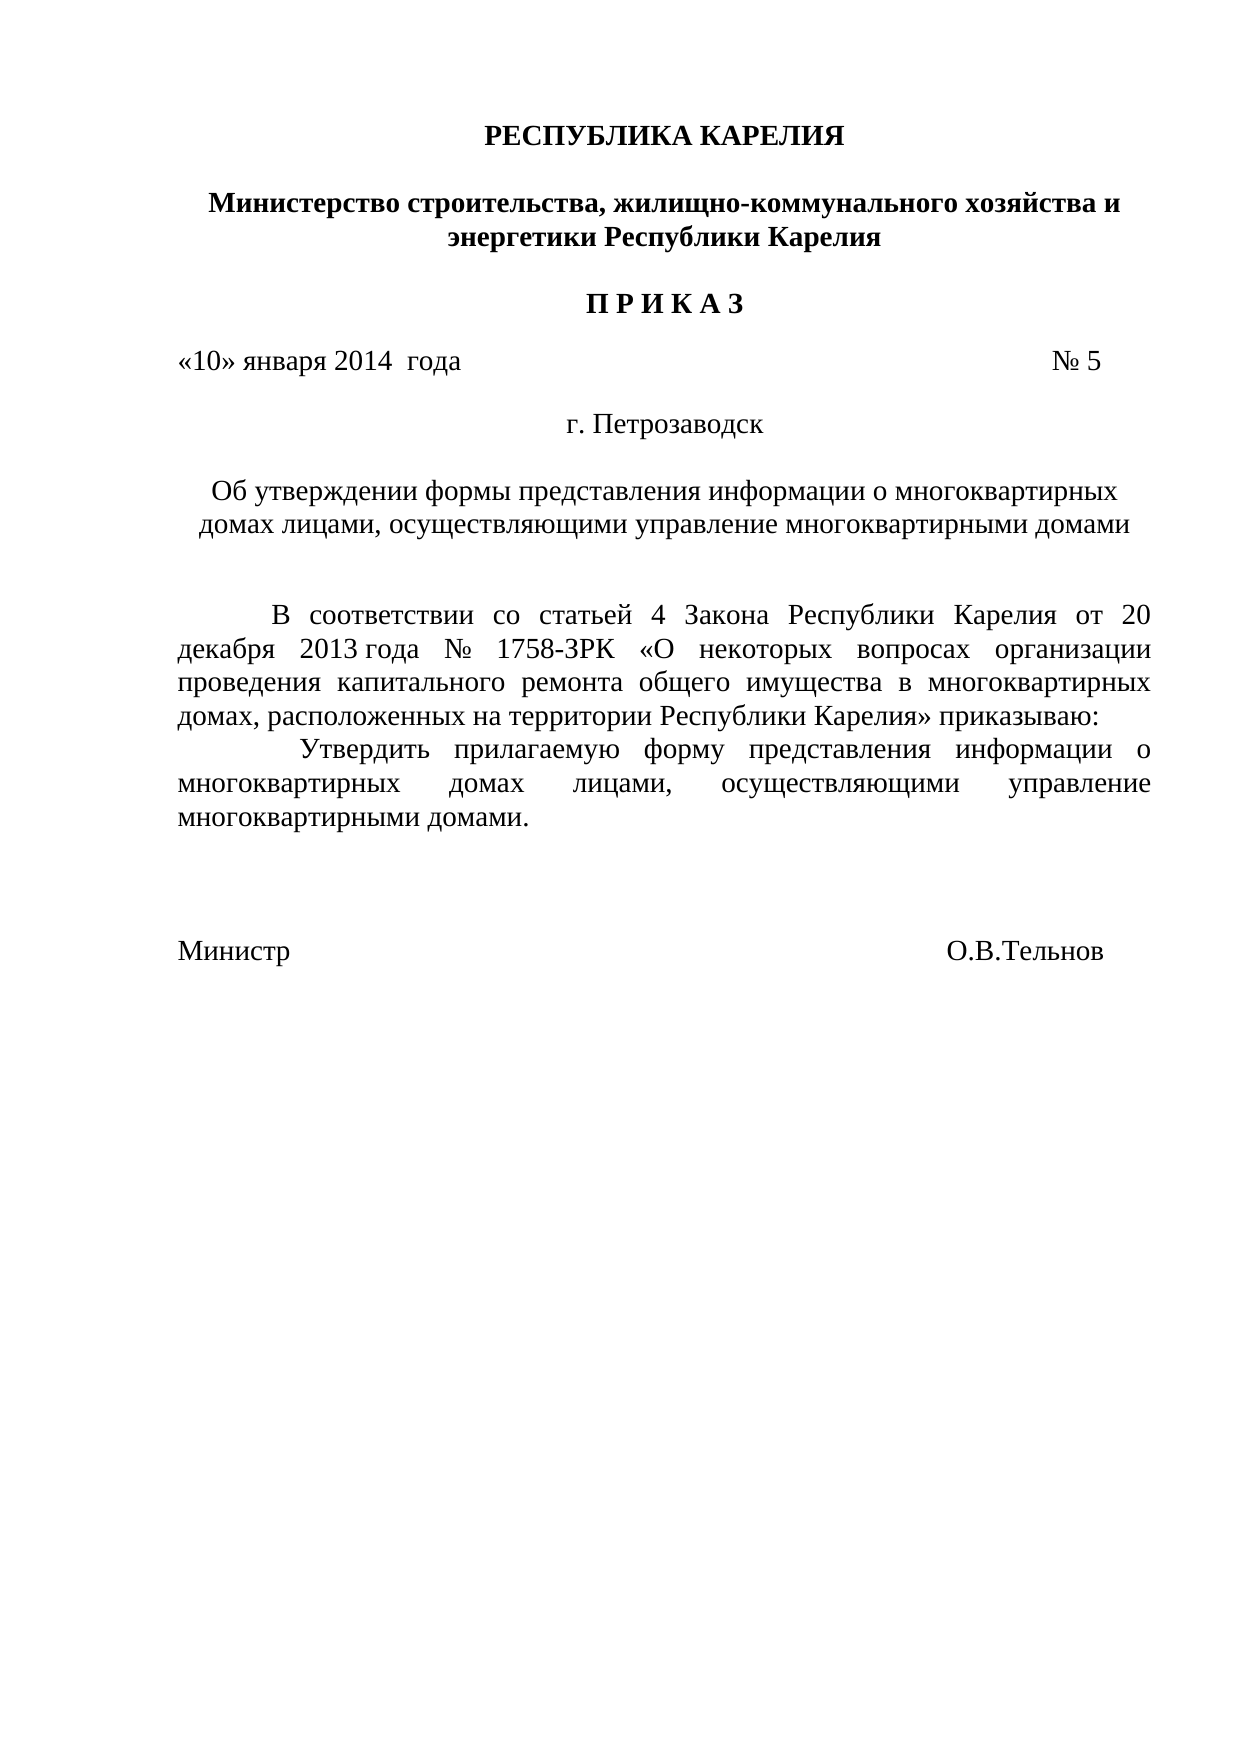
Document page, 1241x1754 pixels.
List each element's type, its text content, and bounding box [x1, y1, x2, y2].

text П Р И К А З [177, 286, 1152, 319]
text г. Петрозаводск [177, 406, 1152, 439]
text «10» января 2014 года № 5 [177, 343, 1152, 377]
text РЕСПУБЛИКА КАРЕЛИЯ [177, 118, 1152, 152]
text Об утверждении формы представления информации о многоквартирных домах лицами, осуществляющими управление многоквартирными домами [177, 473, 1152, 540]
text Министр О.В.Тельнов [177, 933, 1152, 966]
text Утвердить прилагаемую форму представления информации о многоквартирных домах лицами, осуществляющими управление многоквартирными домами. [177, 732, 1152, 832]
subtitle Министерство строительства, жилищно-коммунального хозяйства и энергетики Республики Карелия [177, 185, 1152, 252]
text В соответствии со статьей 4 Закона Республики Карелия от 20 декабря 2013 года № 1758-ЗРК «О некоторых вопросах организации проведения капитального ремонта общего имущества в многоквартирных домах, расположенных на территории Республики Карелия» приказываю: [177, 597, 1152, 732]
